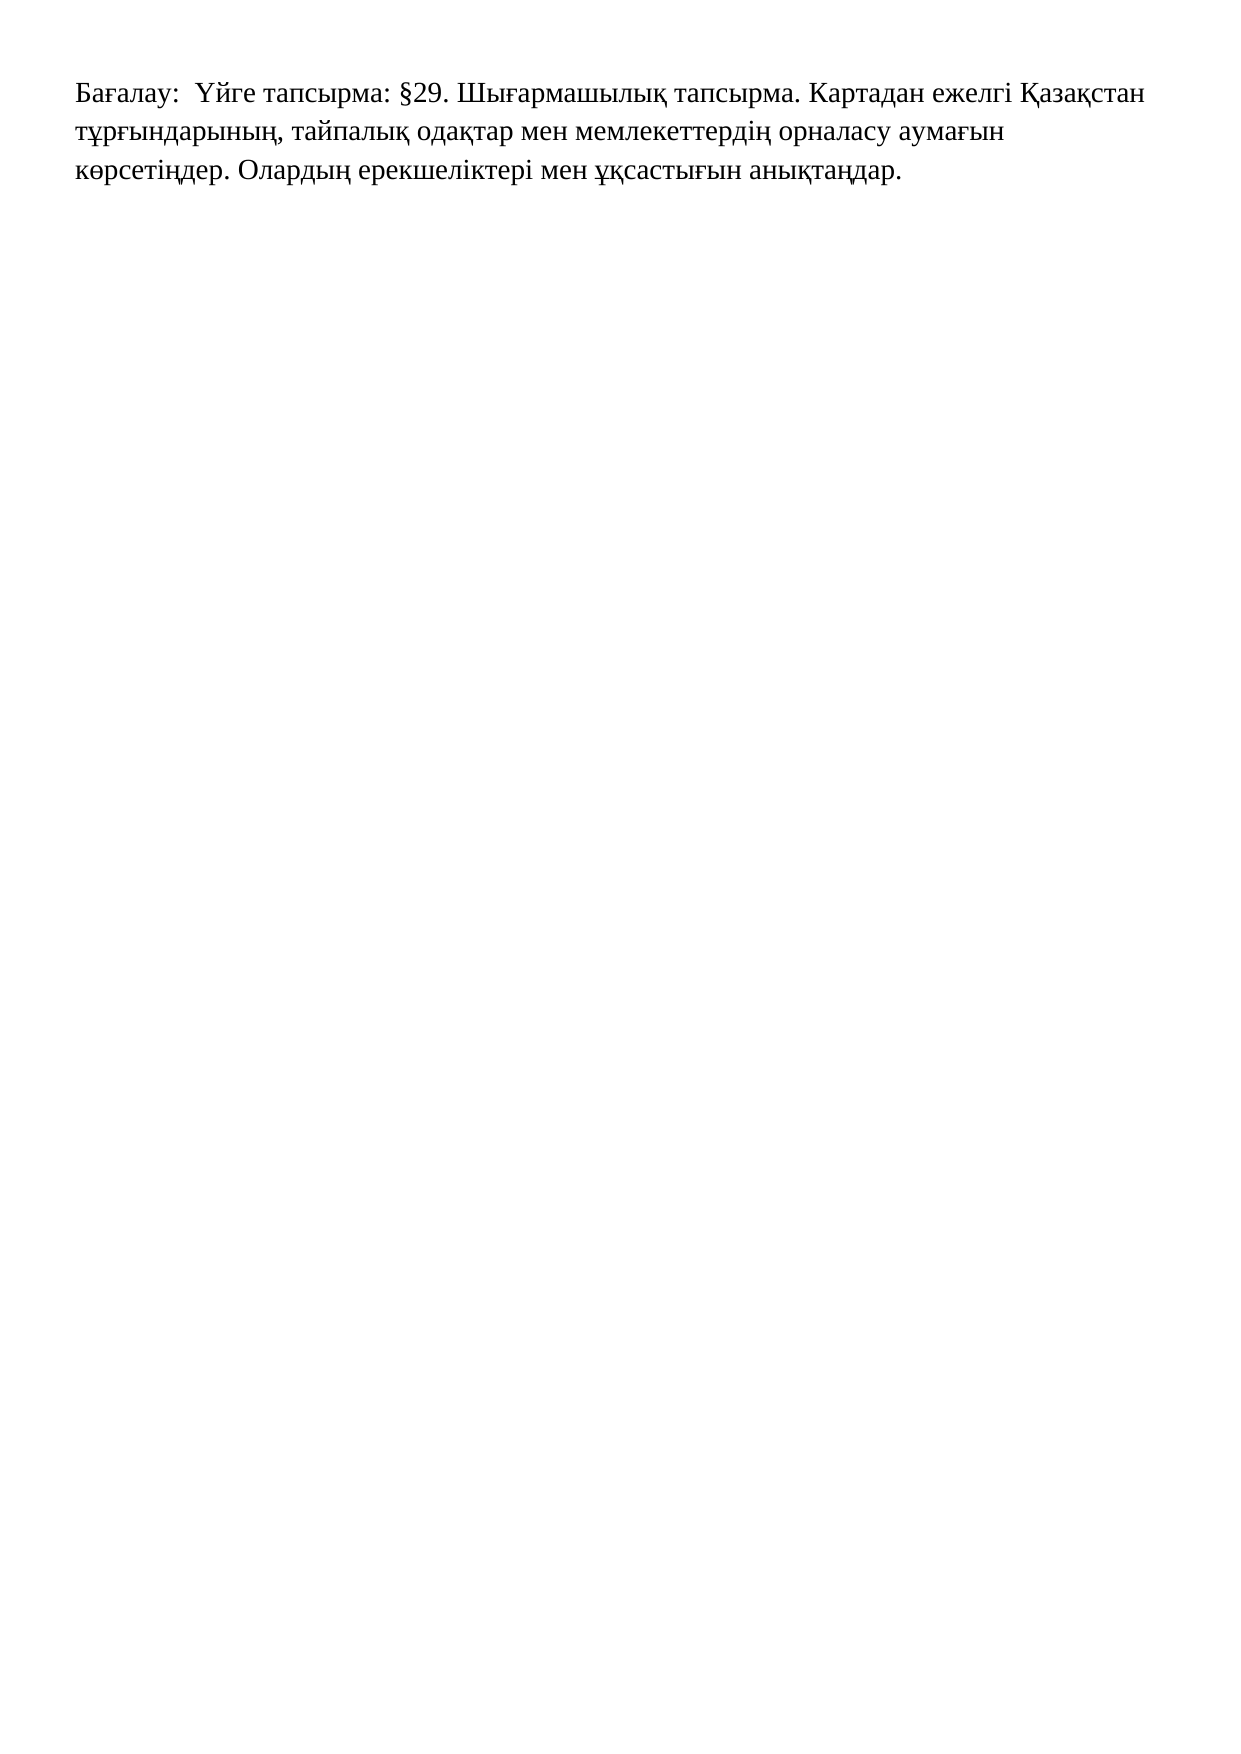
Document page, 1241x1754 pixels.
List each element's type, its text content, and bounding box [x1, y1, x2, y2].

text Бағалау: Үйге тапсырма: §29. Шығармашылық тапсырма. Картадан ежелгі Қазақстан тұрғындарының, тайпалық одақтар мен мемлекеттердің орналасу аумағын көрсетіңдер. Олардың ерекшеліктері мен ұқсастығын анықтаңдар. [75, 75, 1165, 186]
